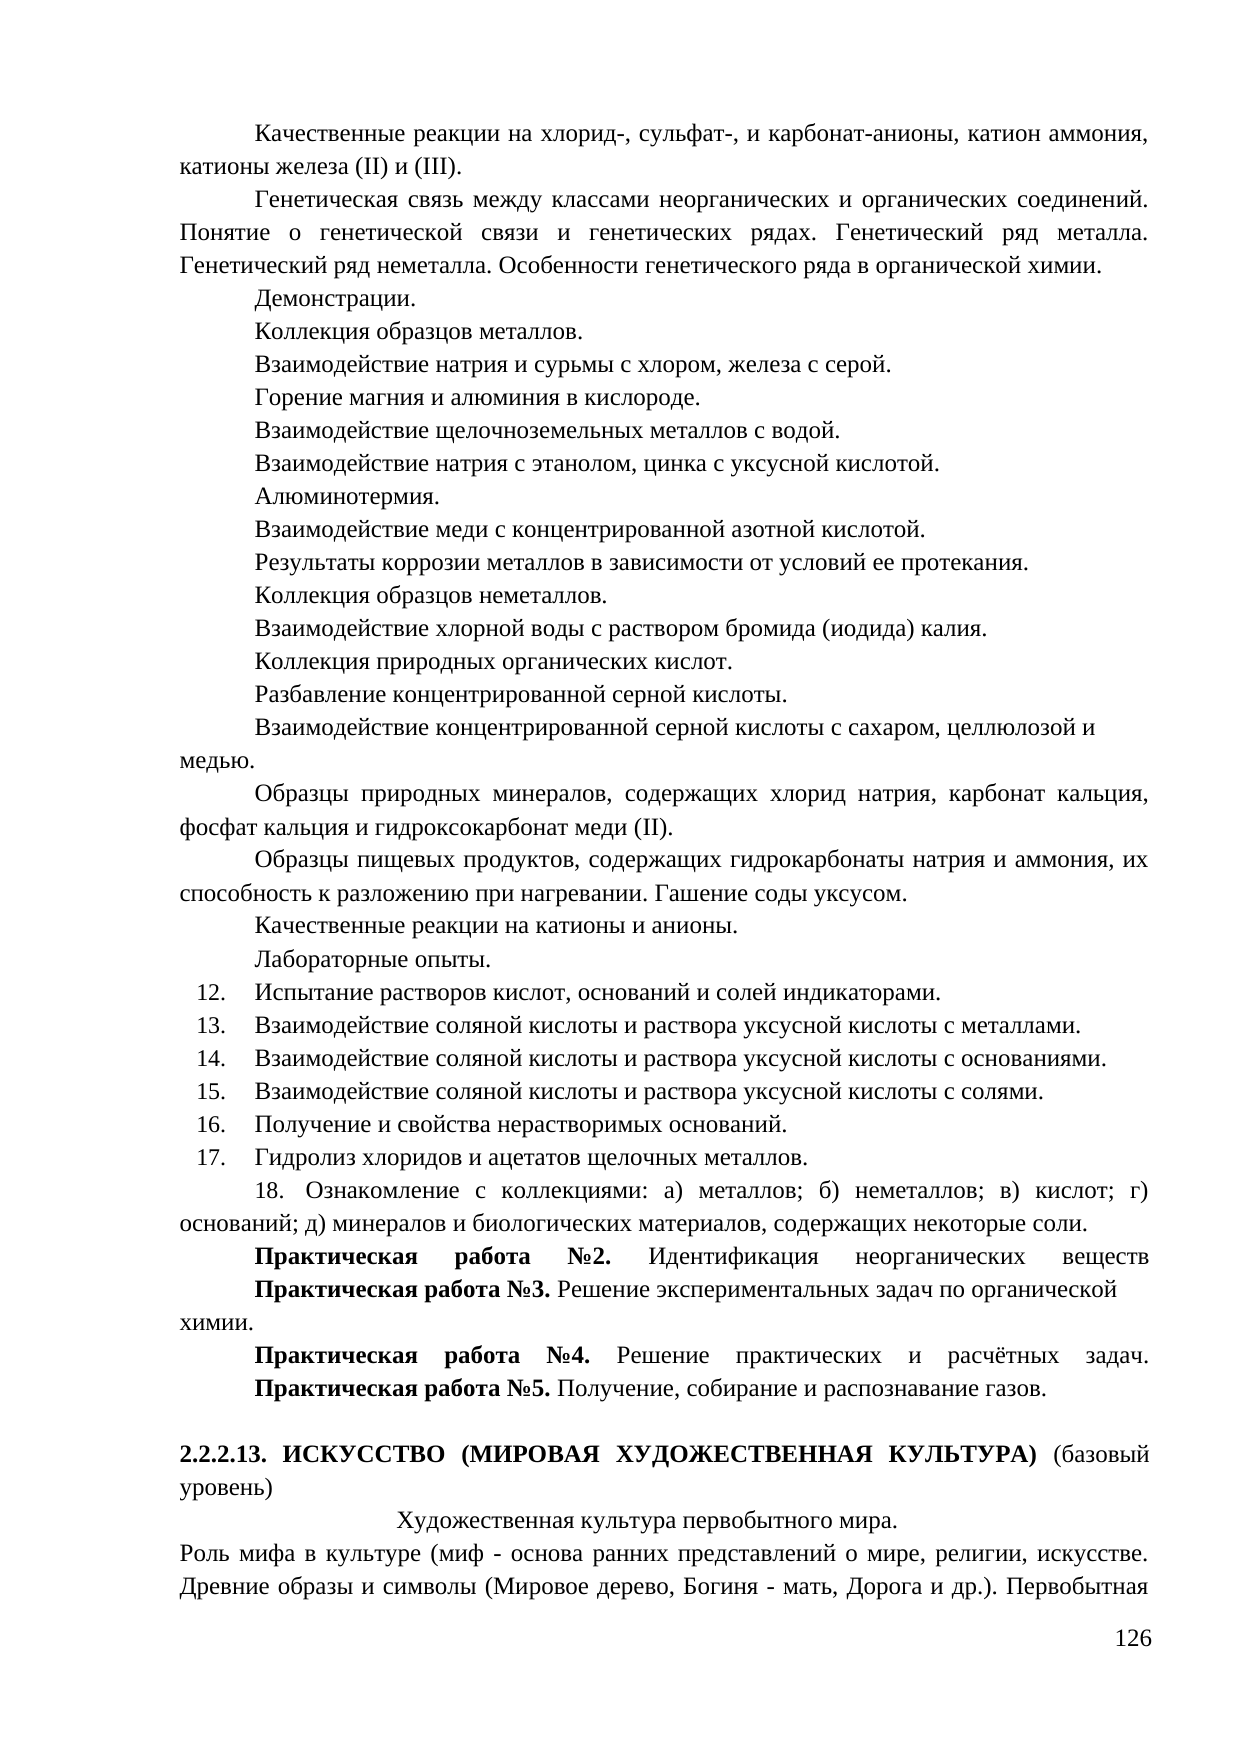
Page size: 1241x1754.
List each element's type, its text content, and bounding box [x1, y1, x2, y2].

text Демонстрации. [179, 283, 1152, 312]
text Взаимодействие натрия с этанолом, цинка с уксусной кислотой. [179, 448, 1152, 477]
text Художественная культура первобытного мира. [396, 1505, 1152, 1534]
text Взаимодействие меди с концентрированной азотной кислотой. [179, 514, 1152, 543]
text Коллекция образцов неметаллов. [179, 580, 1152, 609]
text Взаимодействие натрия и сурьмы с хлором, железа с серой. [179, 349, 1152, 378]
text Разбавление концентрированной серной кислоты. [179, 679, 1152, 708]
text химии. [179, 1307, 1152, 1336]
text Горение магния и алюминия в кислороде. [179, 382, 1152, 411]
list Получение и свойства нерастворимых оснований. [196, 1109, 1152, 1137]
list Гидролиз хлоридов и ацетатов щелочных металлов. [196, 1142, 1152, 1171]
text Практическая работа №2. Идентификация неорганических веществ Практическая работа №3. Решение экспериментальных задач по органической [254, 1241, 1149, 1303]
text Генетическая связь между классами неорганических и органических соединений. Понятие о генетической связи и генетических рядах. Генетический ряд металла. Генетический ряд неметалла. Особенности генетического ряда в органической химии. [179, 184, 1149, 279]
text Алюминотермия. [179, 481, 1152, 510]
list Взаимодействие соляной кислоты и раствора уксусной кислоты с солями. [196, 1076, 1152, 1104]
text Коллекция образцов металлов. [179, 316, 1152, 345]
text Взаимодействие концентрированной серной кислоты с сахаром, целлюлозой и [179, 712, 1152, 741]
text медью. [179, 746, 1152, 774]
text Взаимодействие хлорной воды с раствором бромида (иодида) калия. [179, 613, 1152, 642]
text Качественные реакции на катионы и анионы. [254, 911, 1152, 939]
text Практическая работа №4. Решение практических и расчётных задач. Практическая работа №5. Получение, собирание и распознавание газов. [254, 1340, 1149, 1402]
text Лабораторные опыты. [254, 944, 1152, 972]
list Взаимодействие соляной кислоты и раствора уксусной кислоты с основаниями. [196, 1043, 1152, 1071]
text Взаимодействие щелочноземельных металлов с водой. [179, 415, 1152, 444]
text Коллекция природных органических кислот. [179, 646, 1152, 675]
list Ознакомление с коллекциями: а) металлов; б) неметаллов; в) кислот; г) оснований; д) минералов и биологических материалов, содержащих некоторые соли. [179, 1175, 1149, 1237]
text 2.2.2.13. ИСКУССТВО (МИРОВАЯ ХУДОЖЕСТВЕННАЯ КУЛЬТУРА) (базовый уровень) [179, 1439, 1149, 1501]
text Образцы природных минералов, содержащих хлорид натрия, карбонат кальция, фосфат кальция и гидроксокарбонат меди (II). [179, 778, 1149, 840]
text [179, 1538, 1149, 1600]
list Взаимодействие соляной кислоты и раствора уксусной кислоты с металлами. [196, 1010, 1152, 1038]
text Качественные реакции на хлорид-, сульфат-, и карбонат-анионы, катион аммония, катионы железа (II) и (III). [179, 118, 1149, 180]
text Образцы пищевых продуктов, содержащих гидрокарбонаты натрия и аммония, их способность к разложению при нагревании. Гашение соды уксусом. [179, 844, 1149, 906]
text Результаты коррозии металлов в зависимости от условий ее протекания. [179, 547, 1152, 576]
list Испытание растворов кислот, оснований и солей индикаторами. [196, 977, 1152, 1005]
